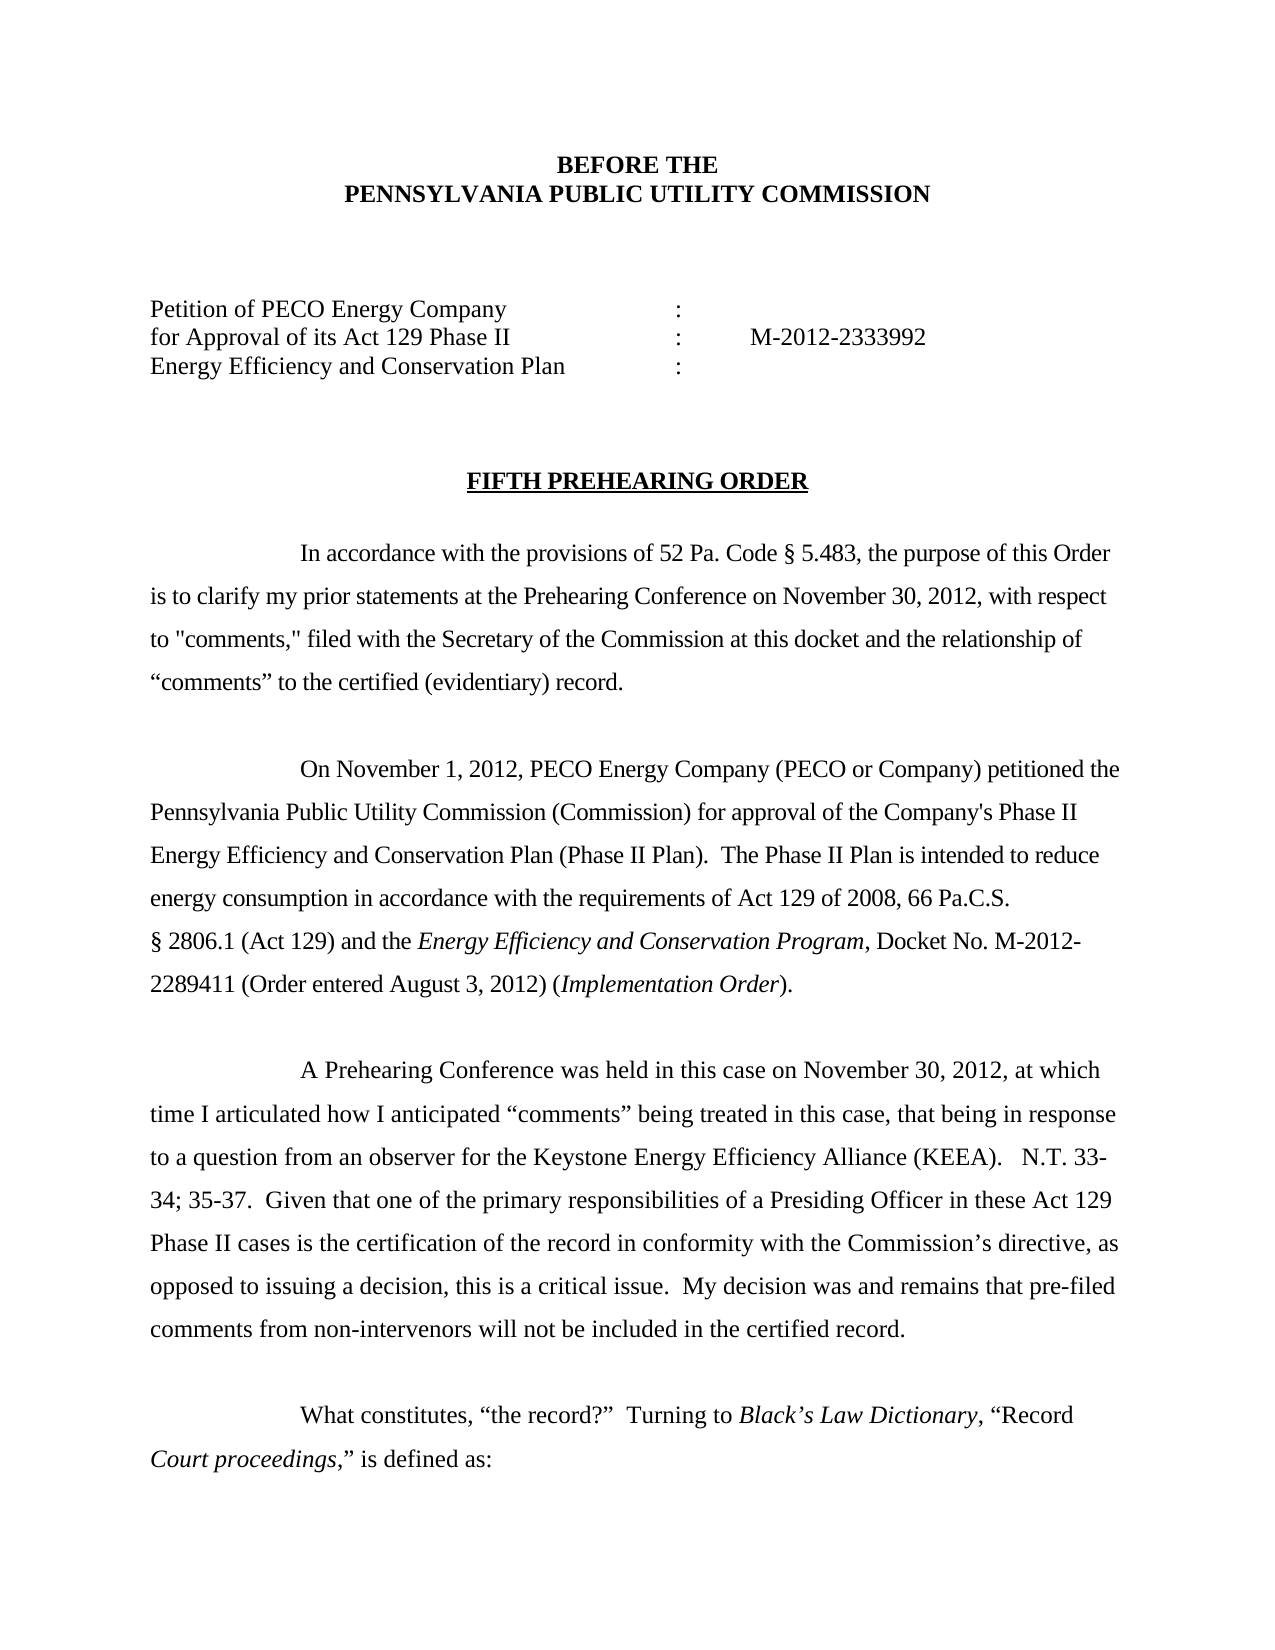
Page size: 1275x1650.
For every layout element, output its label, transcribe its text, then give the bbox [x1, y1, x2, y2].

text BEFORE THE [150, 150, 1125, 179]
text In accordance with the provisions of 52 Pa. Code § 5.483, the purpose of this Order is to clarify my prior statements at the Prehearing Conference on November 30, 2012, with respect to "comments," filed with the Secretary of the Commission at this docket and the relationship of “comments” to the certified (evidentiary) record. [150, 538, 1125, 696]
text Energy Efficiency and Conservation Plan : [150, 351, 1125, 380]
text FIFTH PREHEARING ORDER [150, 466, 1125, 495]
text What constitutes, “the record?” Turning to Black’s Law Dictionary, “Record Court proceedings,” is defined as: [150, 1401, 1125, 1472]
text A Prehearing Conference was held in this case on November 30, 2012, at which time I articulated how I anticipated “comments” being treated in this case, that being in response to a question from an observer for the Keystone Energy Efficiency Alliance (KEEA). N.T. 33-34; 35-37. Given that one of the primary responsibilities of a Presiding Officer in these Act 129 Phase II cases is the certification of the record in conformity with the Commission’s directive, as opposed to issuing a decision, this is a critical issue. My decision was and remains that pre-filed comments from non-intervenors will not be included in the certified record. [150, 1056, 1125, 1343]
text § 2806.1 (Act 129) and the Energy Efficiency and Conservation Program, Docket No. M-2012-2289411 (Order entered August 3, 2012) (Implementation Order). [150, 926, 1125, 998]
text PENNSYLVANIA PUBLIC UTILITY COMMISSION [150, 179, 1125, 207]
text for Approval of its Act 129 Phase II : M-2012-2333992 [150, 322, 1125, 351]
text Petition of PECO Energy Company : [150, 294, 1125, 322]
text On November 1, 2012, PECO Energy Company (PECO or Company) petitioned the Pennsylvania Public Utility Commission (Commission) for approval of the Company's Phase II Energy Efficiency and Conservation Plan (Phase II Plan). The Phase II Plan is intended to reduce energy consumption in accordance with the requirements of Act 129 of 2008, 66 Pa.C.S. [150, 754, 1125, 912]
